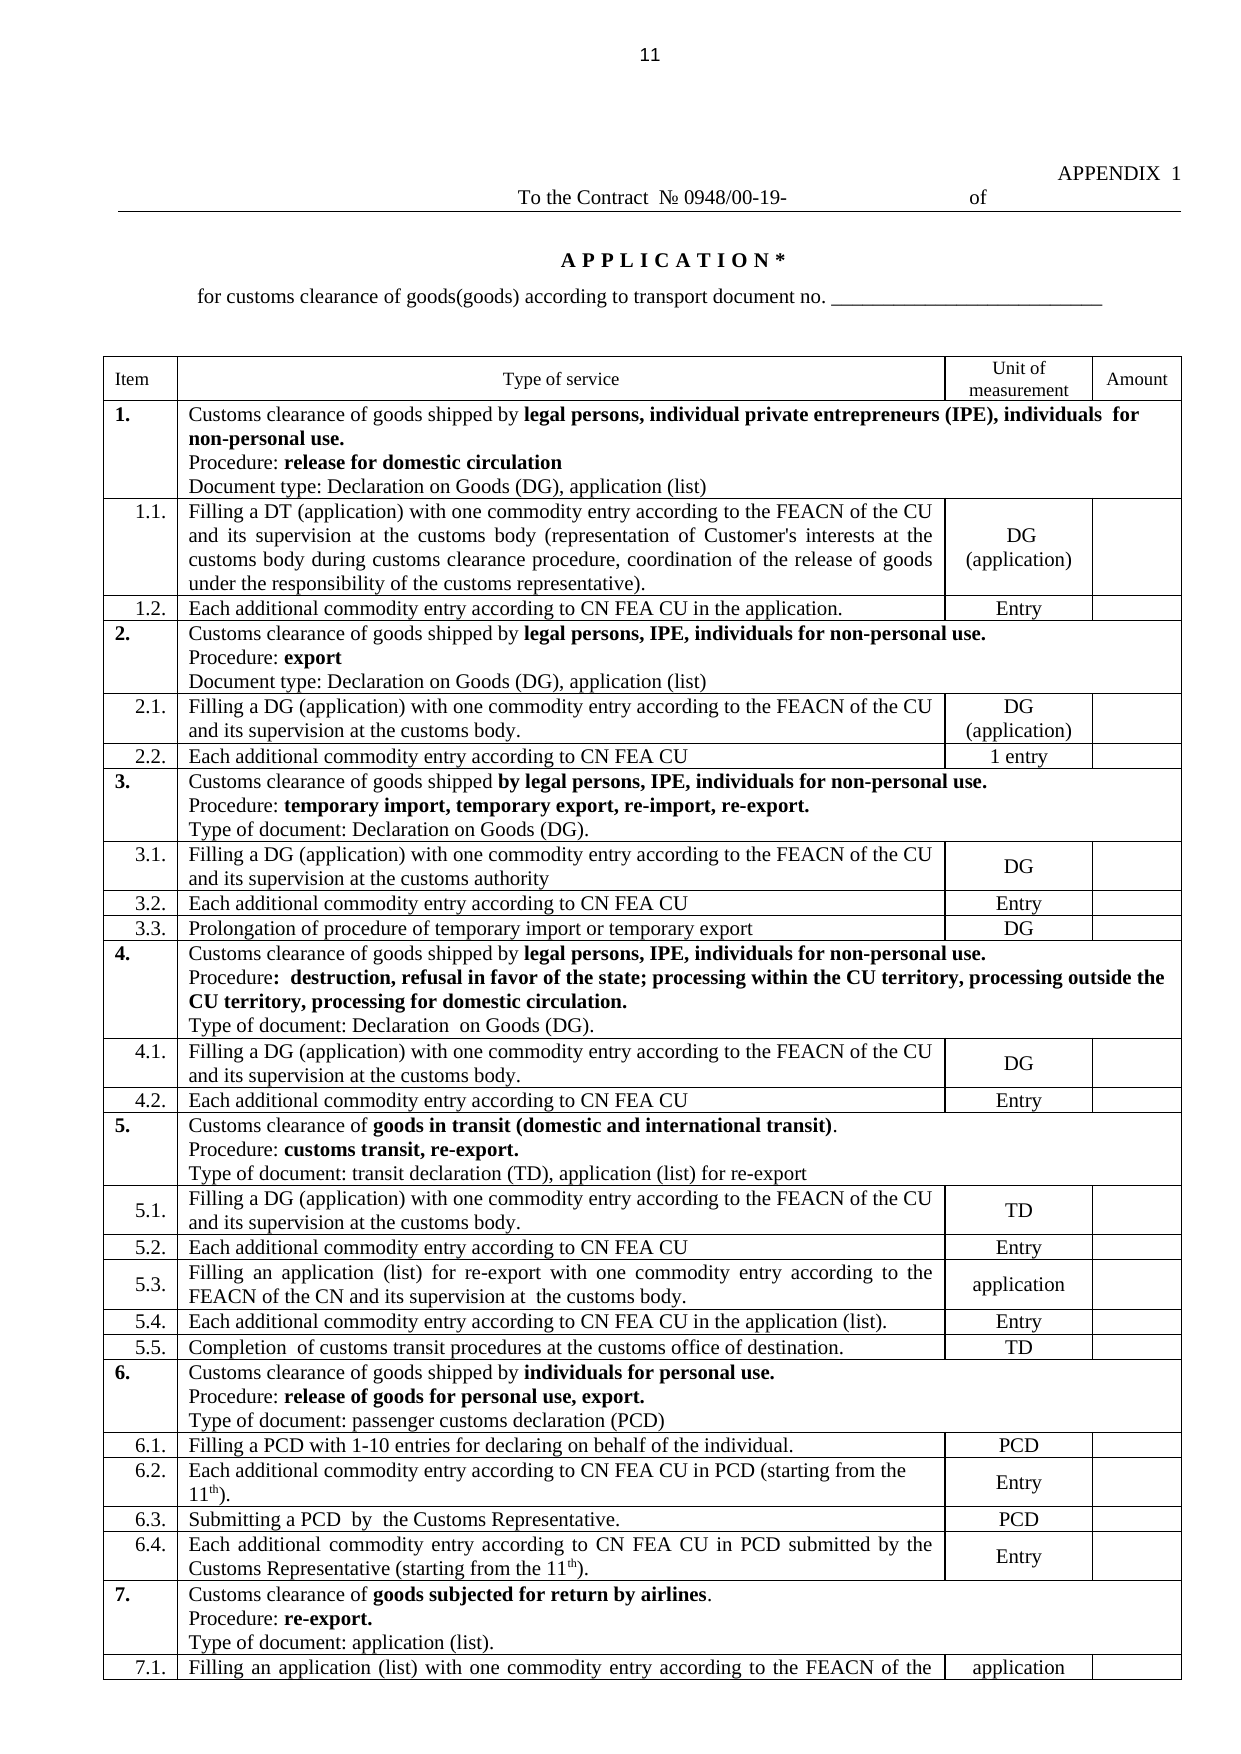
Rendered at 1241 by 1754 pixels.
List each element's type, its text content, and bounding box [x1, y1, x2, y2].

table_cell 3.3. [104, 916, 177, 940]
table_cell [1093, 1310, 1181, 1333]
table_cell Entry [946, 1458, 1092, 1506]
table_cell 4. [104, 941, 177, 1037]
table_header Item [104, 357, 177, 400]
table_cell 4.1. [104, 1039, 177, 1087]
table_cell DG (application) [946, 499, 1092, 595]
table_cell 3.2. [104, 891, 177, 915]
table_cell Entry [946, 1088, 1092, 1112]
table_cell Filling a DT (application) with one commodity entry according to the FEACN of the CU and its supervision at the customs body (representation of Customer's interests at the customs body during customs clearance procedure, coordination of the release of goods under the responsibility of the customs representative). [178, 499, 944, 595]
table_cell 5.5. [104, 1335, 177, 1359]
table_cell 4.2. [104, 1088, 177, 1112]
table_cell [1093, 1235, 1181, 1259]
table_cell [1093, 1433, 1181, 1457]
table_cell [1093, 499, 1181, 595]
table_cell application [946, 1260, 1092, 1308]
table_cell 7.1. [104, 1655, 177, 1679]
table_cell 7. [104, 1581, 177, 1654]
table_cell 5. [104, 1113, 177, 1185]
table_cell Customs clearance of goods shipped by legal persons, IPE, individuals for non-personal use. Procedure: temporary import, temporary export, re-import, re-export. Type of document: Declaration on Goods (DG). [178, 769, 1181, 841]
table_cell PCD [946, 1433, 1092, 1457]
table_cell Entry [946, 1532, 1092, 1580]
table_cell 2.2. [104, 744, 177, 768]
table_cell Each additional commodity entry according to CN FEA CU in PCD (starting from the 11th). [178, 1458, 944, 1506]
table_cell Each additional commodity entry according to CN FEA CU [178, 1235, 944, 1259]
table_cell 3.1. [104, 842, 177, 890]
text To the Contract № 0948/00-19- of [118, 185, 1181, 211]
table_cell Each additional commodity entry according to CN FEA CU [178, 744, 944, 768]
table_header Type of service [178, 357, 944, 400]
table_cell Entry [946, 1235, 1092, 1259]
table_cell 6.4. [104, 1532, 177, 1580]
table_cell 6. [104, 1360, 177, 1432]
table_cell Filling a PCD with 1-10 entries for declaring on behalf of the individual. [178, 1433, 944, 1457]
table_cell [1093, 842, 1181, 890]
table_header Amount [1093, 357, 1181, 400]
table_cell Filling a DG (application) with one commodity entry according to the FEACN of the CU and its supervision at the customs body. [178, 1186, 944, 1234]
table_cell Each additional commodity entry according to CN FEA CU [178, 891, 944, 915]
table_cell Customs clearance of goods subjected for return by airlines. Procedure: re-export. Type of document: application (list). [178, 1581, 1181, 1654]
table_cell Customs clearance of goods shipped by legal persons, IPE, individuals for non-personal use. Procedure: export Document type: Declaration on Goods (DG), application (list) [178, 621, 1181, 693]
text APPLICATION* [487, 248, 1181, 272]
table_cell 6.1. [104, 1433, 177, 1457]
table_cell [1093, 1335, 1181, 1359]
table_cell Filling a DG (application) with one commodity entry according to the FEACN of the CU and its supervision at the customs body. [178, 694, 944, 742]
table_cell Each additional commodity entry according to CN FEA CU [178, 1088, 944, 1112]
table_cell Prolongation of procedure of temporary import or temporary export [178, 916, 944, 940]
table_cell 6.2. [104, 1458, 177, 1506]
table_cell Customs clearance of goods in transit (domestic and international transit). Procedure: customs transit, re-export. Type of document: transit declaration (TD), application (list) for re-export [178, 1113, 1181, 1185]
table_cell Submitting a PCD by the Customs Representative. [178, 1507, 944, 1531]
table_cell Each additional commodity entry according to CN FEA CU in PCD submitted by the Customs Representative (starting from the 11th). [178, 1532, 944, 1580]
table_cell application [946, 1655, 1092, 1679]
text for customs clearance of goods(goods) according to transport document no. __________________________ [118, 284, 1181, 308]
table_cell [1093, 744, 1181, 768]
table_cell [1093, 1655, 1181, 1679]
table_cell 1 entry [946, 744, 1092, 768]
table_cell [1093, 891, 1181, 915]
table_cell [1093, 1260, 1181, 1308]
table_cell Customs clearance of goods shipped by legal persons, individual private entrepreneurs (IPE), individuals for non-personal use. Procedure: release for domestic circulation Document type: Declaration on Goods (DG), application (list) [178, 401, 1181, 498]
table_cell 1.2. [104, 596, 177, 620]
table_cell DG (application) [946, 694, 1092, 742]
table_cell 5.3. [104, 1260, 177, 1308]
table_cell Filling a DG (application) with one commodity entry according to the FEACN of the CU and its supervision at the customs body. [178, 1039, 944, 1087]
table_cell 1.1. [104, 499, 177, 595]
table_cell Each additional commodity entry according to CN FEA CU in the application. [178, 596, 944, 620]
table_cell Filling a DG (application) with one commodity entry according to the FEACN of the CU and its supervision at the customs authority [178, 842, 944, 890]
table_cell Each additional commodity entry according to CN FEA CU in the application (list). [178, 1310, 944, 1333]
table_cell 6.3. [104, 1507, 177, 1531]
table_cell 3. [104, 769, 177, 841]
table_cell Entry [946, 1310, 1092, 1333]
table_cell 5.4. [104, 1310, 177, 1333]
table_cell 2.1. [104, 694, 177, 742]
table_cell Completion of customs transit procedures at the customs office of destination. [178, 1335, 944, 1359]
table_cell Filling an application (list) for re-export with one commodity entry according to the FEACN of the CN and its supervision at the customs body. [178, 1260, 944, 1308]
text APPENDIX 1 [118, 161, 1181, 185]
table_cell [1093, 1458, 1181, 1506]
table_cell Customs clearance of goods shipped by individuals for personal use. Procedure: release of goods for personal use, export. Type of document: passenger customs declaration (PCD) [178, 1360, 1181, 1432]
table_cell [178, 1655, 944, 1679]
table_cell TD [946, 1335, 1092, 1359]
table_cell PCD [946, 1507, 1092, 1531]
table_cell 5.2. [104, 1235, 177, 1259]
table_cell [1093, 1532, 1181, 1580]
table_cell [1093, 1186, 1181, 1234]
table_cell TD [946, 1186, 1092, 1234]
table_cell [1093, 1039, 1181, 1087]
table_cell 2. [104, 621, 177, 693]
table_cell [1093, 916, 1181, 940]
table_cell [1093, 694, 1181, 742]
table_header Unit of measurement [946, 357, 1092, 400]
table_cell Customs clearance of goods shipped by legal persons, IPE, individuals for non-personal use. Procedure: destruction, refusal in favor of the state; processing within the CU territory, processing outside the CU territory, processing for domestic circulation. Type of document: Declaration on Goods (DG). [178, 941, 1181, 1037]
table_cell [1093, 1507, 1181, 1531]
table_cell 1. [104, 401, 177, 498]
table_cell DG [946, 842, 1092, 890]
table_cell DG [946, 1039, 1092, 1087]
table_cell Entry [946, 891, 1092, 915]
table_cell Entry [946, 596, 1092, 620]
table_cell [1093, 1088, 1181, 1112]
table_cell [1093, 596, 1181, 620]
table_cell 5.1. [104, 1186, 177, 1234]
table_cell DG [946, 916, 1092, 940]
